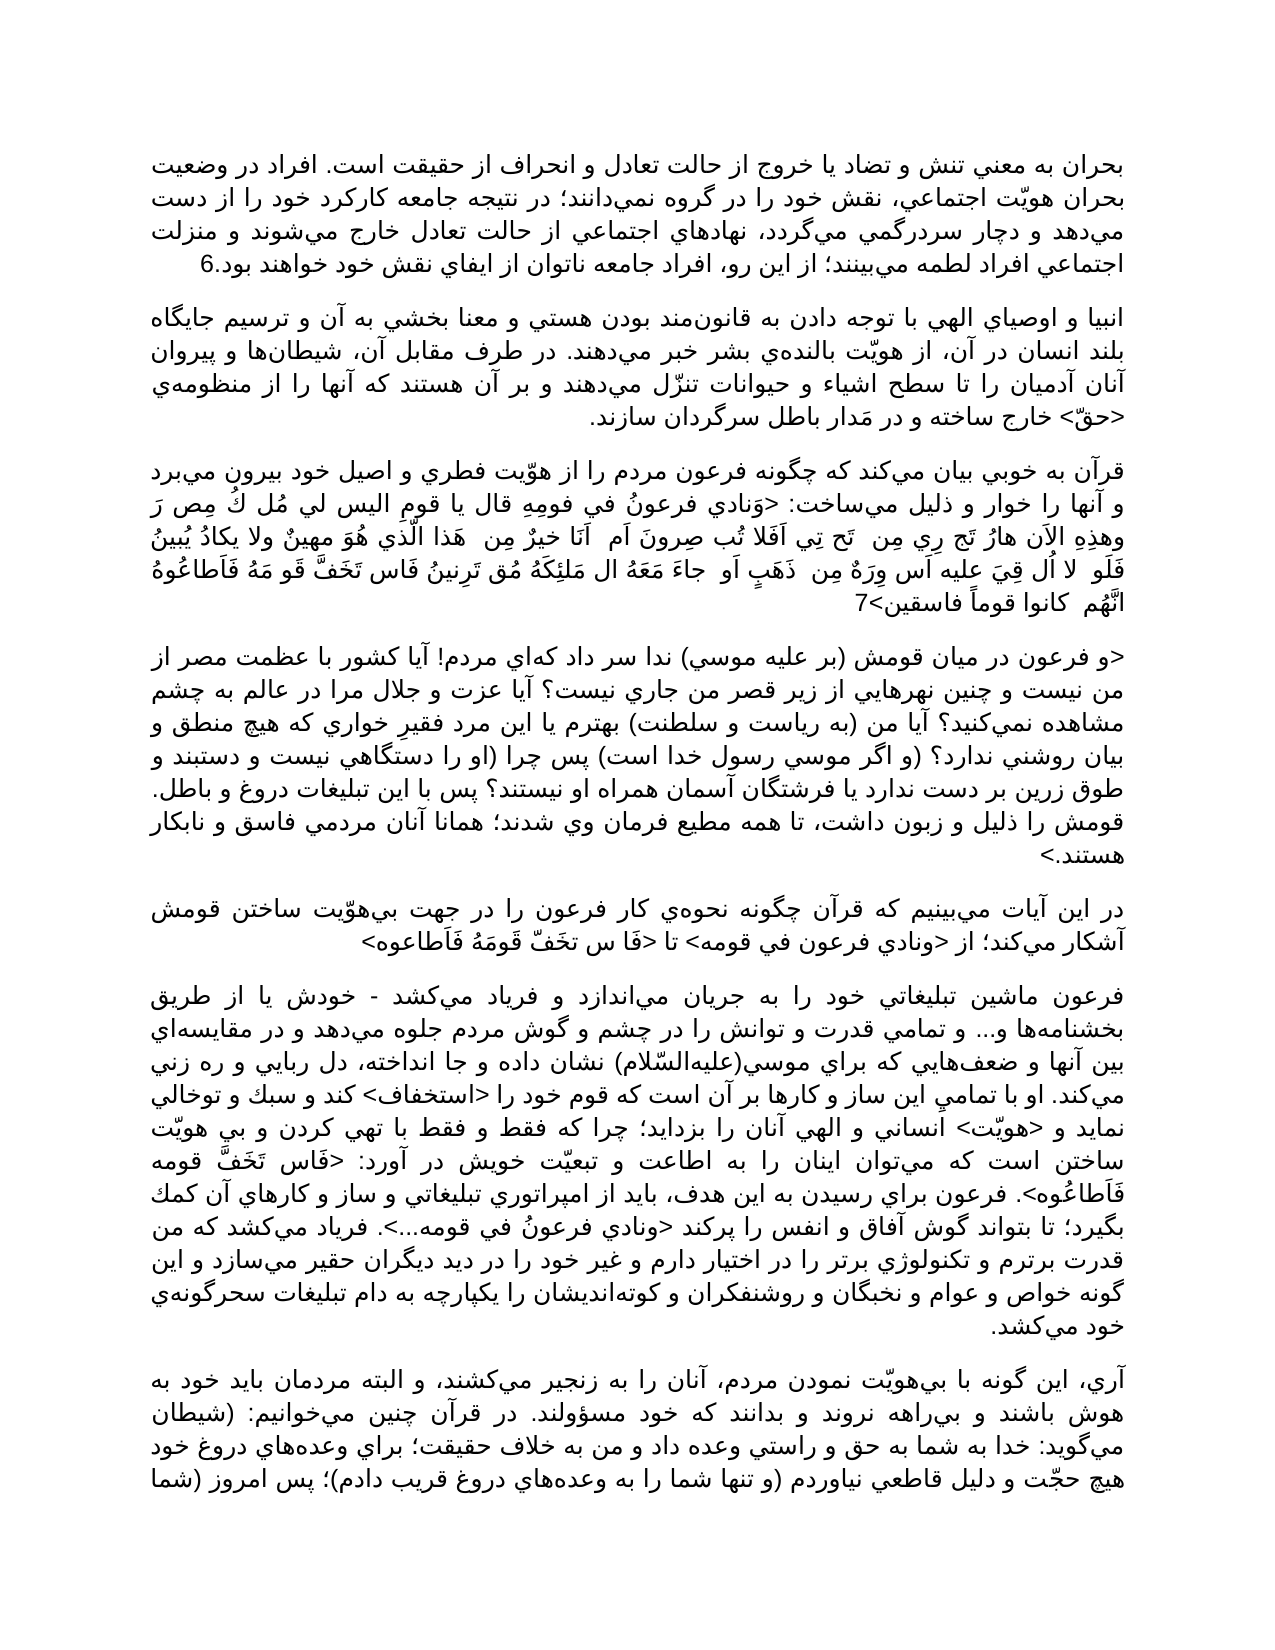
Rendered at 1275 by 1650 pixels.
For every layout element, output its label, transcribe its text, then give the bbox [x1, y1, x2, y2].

text ‌بحران‌ به‌ معني‌ تنش‌ و تضاد يا خروج‌ از حالت‌ تعادل‌ و انحراف‌ از حقيقت‌ است. افراد در وضعيت‌ بحران‌ هويّت‌ اجتماعي، نقش‌ خود را در گروه‌ نمي‌دانند؛ در نتيجه‌ جامعه‌ كاركرد خود را از دست‌ مي‌دهد و دچار سردرگمي‌ مي‌گردد، نهادهاي‌ اجتماعي‌ از حالت‌ تعادل‌ خارج‌ مي‌شوند و منزلت‌ اجتماعي‌ افراد لطمه‌ مي‌بينند؛ از اين‌ رو، افراد جامعه‌ ناتوان‌ از ايفاي‌ نقش‌ خود خواهند بود.6 [150, 150, 1125, 278]
text ‌انبيا و اوصياي‌ الهي‌ با توجه‌ دادن‌ به‌ قانون‌مند بودن‌ هستي‌ و معنا بخشي‌ به‌ آن‌ و ترسيم‌ جايگاه‌ بلند انسان‌ در آن، از هويّت‌ بالنده‌ي ‌بشر خبر مي‌دهند. در طرف‌ مقابل‌ آن، شيطان‌ها و پيروان‌ آنان‌ آدميان‌ را تا سطح‌ اشياء و حيوانات‌ تنزّل‌ مي‌دهند و بر آن‌ هستند كه‌ آنها را از منظومه‌ي‌ <حقّ> خارج‌ ساخته‌ و در مَدار باطل‌ سرگردان‌ سازند. [150, 303, 1125, 431]
text ‌فرعون‌ ماشين‌ تبليغاتي‌ خود را به‌ جريان‌ مي‌اندازد و فرياد مي‌كشد - خودش‌ يا از طريق‌ بخشنامه‌ها و... و تمامي‌ قدرت‌ و توانش‌ را در چشم‌ و گوش‌ مردم‌ جلوه‌ مي‌دهد و در مقايسه‌اي‌ بين‌ آنها و ضعف‌هايي‌ كه‌ براي‌ موسي(عليه‌السّلام) نشان‌ داده‌ و جا انداخته، دل‌ ربايي‌ و ره زني‌ مي‌كند. او با تماميِ اين‌ ساز و كارها بر آن‌ است‌ كه‌ قوم‌ خود را <استخفاف> كند و سبك‌ و توخالي‌ نمايد و <هويّت> انساني‌ و الهي‌ آنان‌ را بزدايد؛ چرا كه‌ فقط‌ و فقط‌ با تهي‌ كردن‌ و بي‌ هويّت‌ ساختن‌ است‌ كه‌ مي‌توان‌ اينان‌ را به‌ اطاعت‌ و تبعيّت‌ خويش‌ در آورد: <فَاس ‏تَخَفَّ قومه‌ فَاَطاعُوه>. فرعون‌ براي‌ رسيدن‌ به‌ اين‌ هدف، بايد از امپراتوري‌ تبليغاتي‌ و ساز و كارهاي‌ آن‌ كمك‌ بگيرد؛ تا بتواند گوش‌ آفاق‌ و انفس‌ را پركند <ونادي‌ فرعونُ في‌ قومه...>. فرياد مي‌كشد كه‌ من‌ قدرت‌ برترم‌ و تكنولوژي‌ برتر را در اختيار دارم‌ و غير خود را در ديد ديگران‌ حقير مي‌سازد و اين‌ گونه‌ خواص‌ و عوام‌ و نخبگان‌ و روشنفكران‌ و كوته‌انديشان‌ را يكپارچه‌ به‌ دام‌ تبليغات‌ سحرگونه‌ي‌ خود مي‌كشد. [150, 981, 1125, 1339]
text ‌در اين‌ آيات‌ مي‌بينيم‌ كه‌ قرآن‌ چگونه‌ نحوه‌ي‌ كار فرعون‌ را در جهت‌ بي‌هوّيت‌ ساختن‌ قومش‌ آشكار مي‌كند؛ از <ونادي‌ فرعون‌ في‌ قومه> تا <فَا س ‏تخَفّ قَومَهُ فَاَطاعوه> [150, 894, 1125, 956]
text <و فرعون‌ در ميان‌ قومش‌ (بر عليه‌ موسي) ندا سر داد كه‌اي‌ مردم! آيا كشور با عظمت‌ مصر از من‌ نيست‌ و چنين‌ نهرهايي‌ از زير قصر من‌ جاري‌ نيست؟ آيا عزت‌ و جلال‌ مرا در عالم‌ به‌ چشم‌ مشاهده‌ نمي‌كنيد؟ آيا من‌ (به‌ رياست‌ و سلطنت) بهترم‌ يا اين‌ مرد فقيرِ خواري‌ كه‌ هيچ‌ منطق‌ و بيان‌ روشني‌ ندارد؟ (و اگر موسي‌ رسول‌ خدا است) پس‌ چرا (او را دستگاهي‌ نيست‌ و دستبند و طوق‌ زرين‌ بر دست‌ ندارد يا فرشتگان‌ آسمان‌ همراه‌ او نيستند؟ پس‌ با اين‌ تبليغات‌ دروغ‌ و باطل. قومش‌ را ذليل‌ و زبون‌ داشت، تا همه‌ مطيع‌ فرمان‌ وي‌ شدند؛ همانا آنان‌ مردمي‌ فاسق‌ و نابكار هستند.> [150, 642, 1125, 869]
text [150, 1365, 1125, 1492]
text ‌قرآن‌ به‌ خوبي‌ بيان‌ مي‌كند كه‌ چگونه‌ فرعون‌ مردم‌ را از هوّيت‌ فطري‌ و اصيل‌ خود بيرون‌ مي‌برد و آنها را خوار و ذليل‌ مي‌ساخت: <وَنادي فرعونُ في فومِهِ قال‌ يا قومِ اليس‌ لي‌ مُل ‏كُ مِص ‏رَ وهذِهِ الاَن ‏هارُ تَج ‏رِي‌ مِن ‏ تَح ‏تِي‌ اَفَلا تُب ‏صِرونَ اَم ‏ اَنَا خيرٌ مِن ‏ هَذا الّذي‌ هُوَ مهينٌ ولا يكادُ يُبينُ فَلَو ‏ لا اُل ‏قِيَ عليه‌ اَس ‏وِرَهٌ مِن ‏ ذَهَبٍ اَو ‏ جاءَ مَعَهُ ال ‏مَلئِكَهُ مُق ‏تَرِنينُ فَاس ‏تَخَفَّ قَو ‏مَهُ فَاَطاعُوهُ انَّهُم ‏ كانوا قوماً فاسقين>7 [150, 456, 1125, 617]
